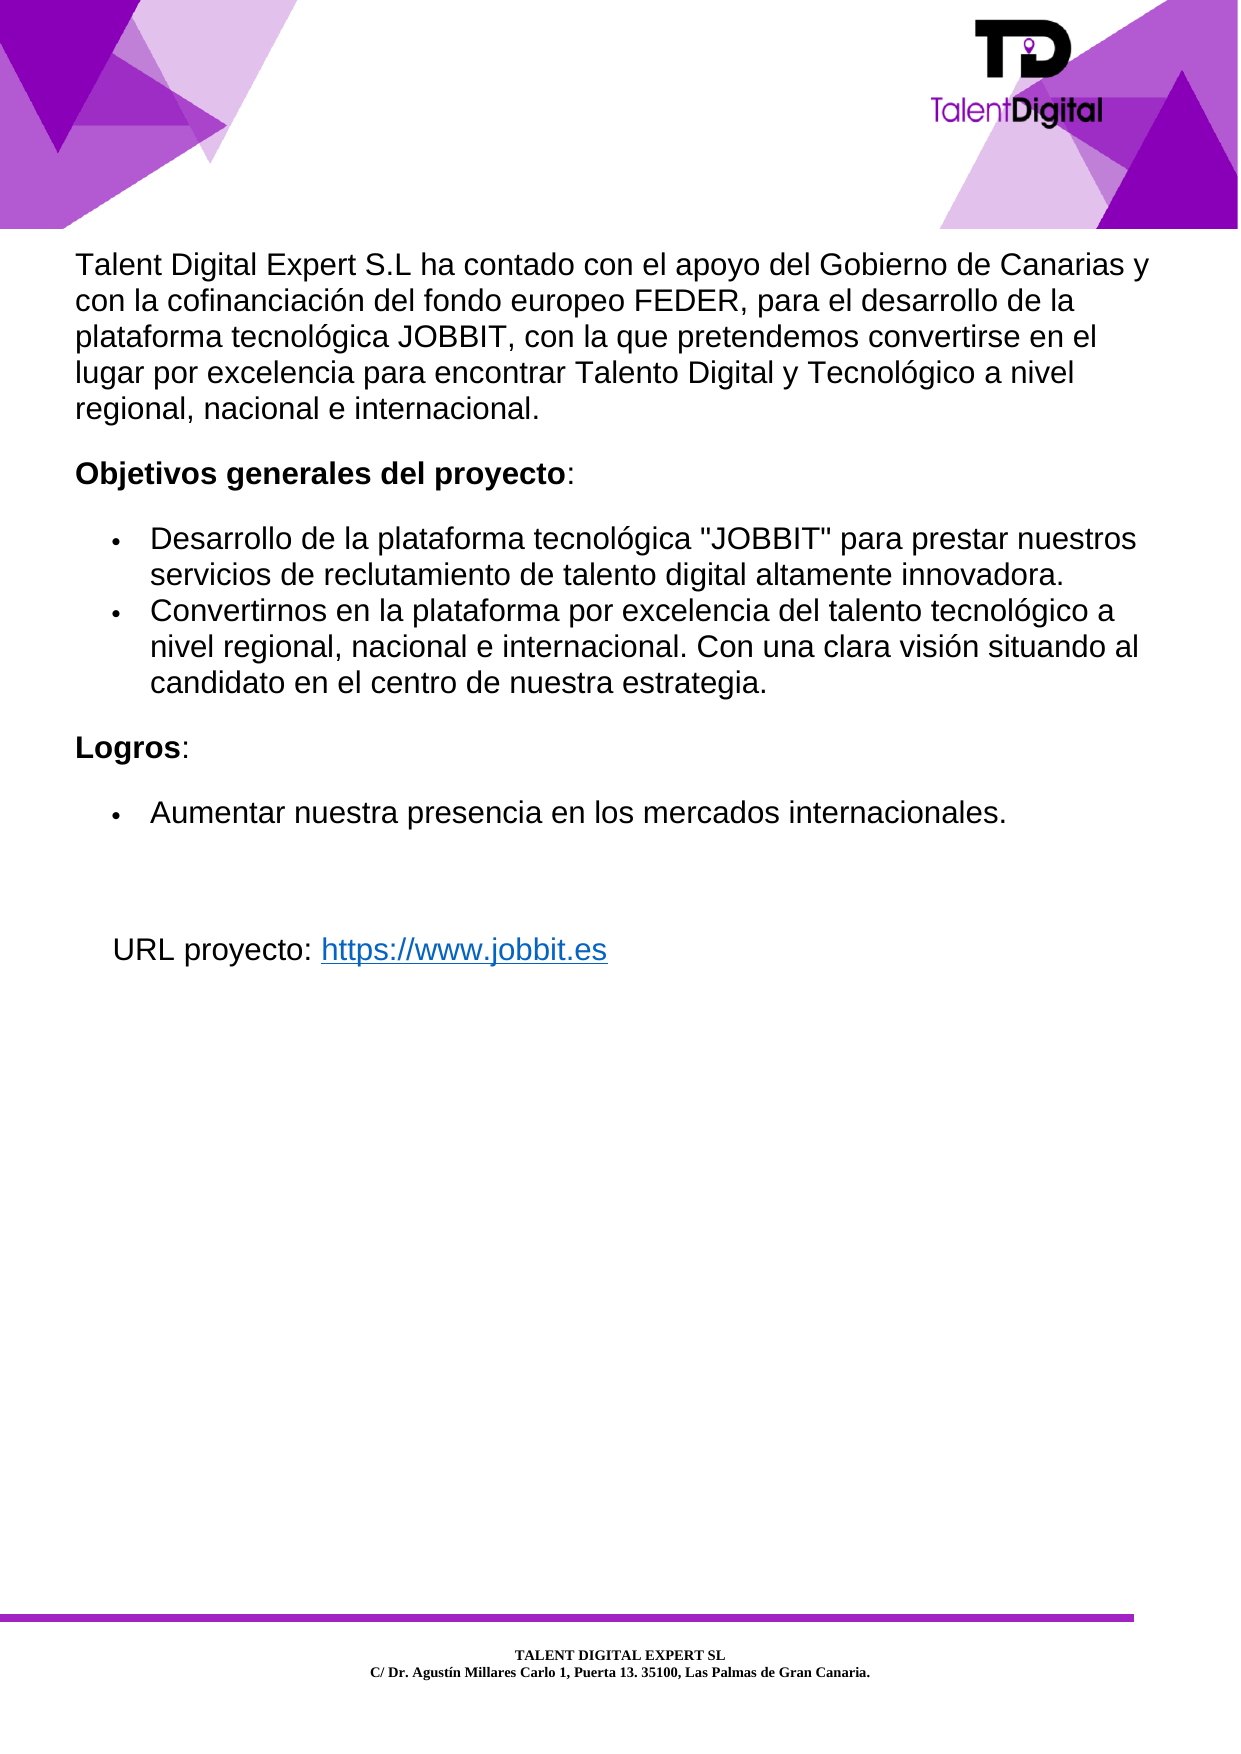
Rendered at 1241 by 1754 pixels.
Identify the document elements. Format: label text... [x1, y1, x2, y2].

text Objetivos generales del proyecto: [75, 455, 1165, 491]
list Aumentar nuestra presencia en los mercados internacionales. [112, 794, 1165, 830]
list Desarrollo de la plataforma tecnológica "JOBBIT" para prestar nuestros servicios de reclutamiento de talento digital altamente innovadora. [112, 520, 1165, 592]
list Convertirnos en la plataforma por excelencia del talento tecnológico a nivel regional, nacional e internacional. Con una clara visión situando al candidato en el centro de nuestra estrategia. [112, 592, 1165, 700]
text Logros: [75, 729, 1165, 765]
picture [0, 0, 1236, 229]
text Talent Digital Expert S.L ha contado con el apoyo del Gobierno de Canarias y con la cofinanciación del fondo europeo FEDER, para el desarrollo de la plataforma tecnológica JOBBIT, con la que pretendemos convertirse en el lugar por excelencia para encontrar Talento Digital y Tecnológico a nivel regional, nacional e internacional. [75, 229, 1165, 426]
text URL proyecto: https://www.jobbit.es [112, 931, 1165, 967]
